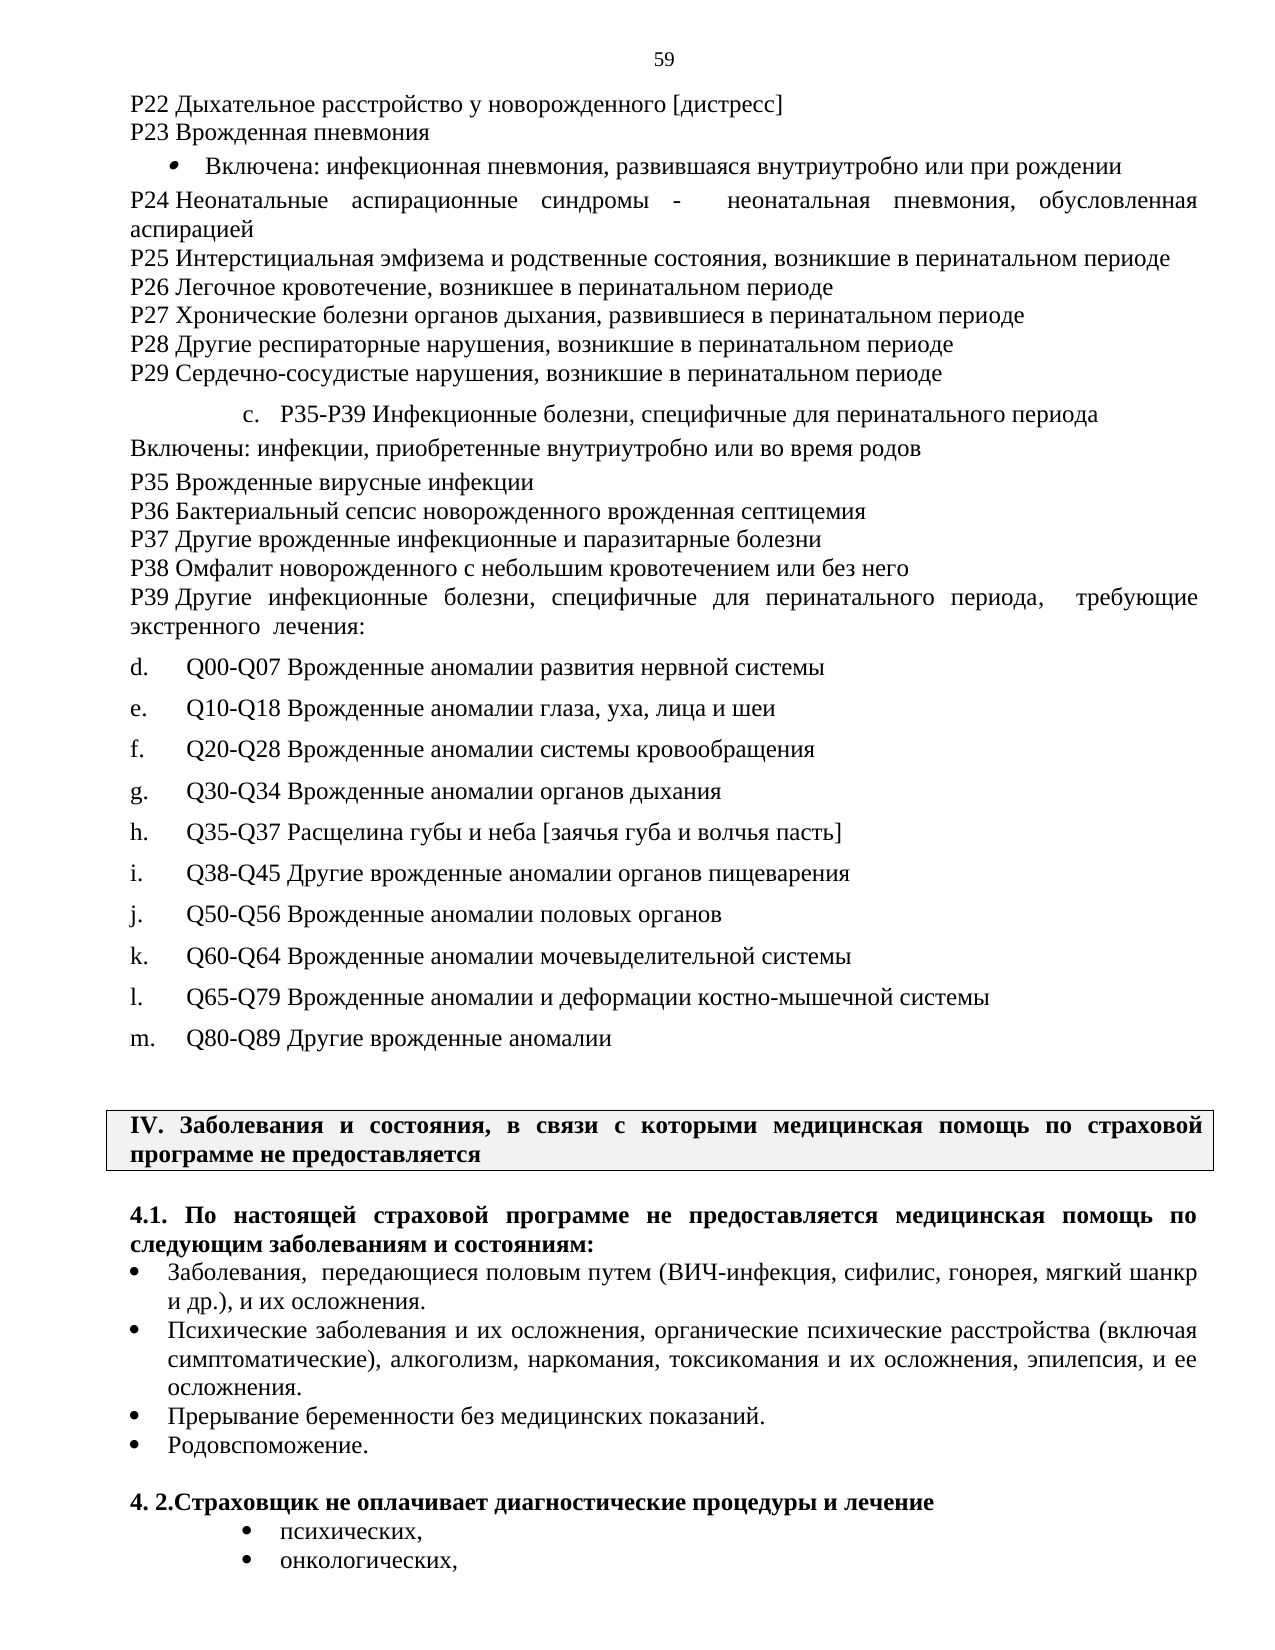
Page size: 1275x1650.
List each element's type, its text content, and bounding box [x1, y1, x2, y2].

list P35-P39 Инфекционные болезни, специфичные для перинатального периода [242, 399, 1132, 428]
text P37 Другие врожденные инфекционные и паразитарные болезни [130, 524, 1198, 553]
text P23 Врожденная пневмония [130, 117, 1198, 146]
list психических, [242, 1516, 1132, 1545]
text IV. Заболевания и состояния, в связи с которыми медицинская помощь по страховой программе не предоставляется [107, 1111, 1213, 1170]
list Прерывание беременности без медицинских показаний. [130, 1401, 1198, 1430]
list Q65-Q79 Врожденные аномалии и деформации костно-мышечной системы [130, 982, 1132, 1011]
list Q00-Q07 Врожденные аномалии развития нервной системы [130, 652, 1132, 681]
list Включена: инфекционная пневмония, развившаяся внутриутробно или при рождении [167, 151, 1198, 180]
text P35 Врожденные вирусные инфекции [130, 467, 1198, 496]
text P38 Омфалит новорожденного с небольшим кровотечением или без него [130, 553, 1198, 582]
list онкологических, [242, 1545, 1132, 1574]
text P22 Дыхательное расстройство у новорожденного [дистресс] [130, 89, 1198, 117]
list Родовспоможение. [130, 1430, 1198, 1459]
list Q30-Q34 Врожденные аномалии органов дыхания [130, 776, 1132, 804]
text P36 Бактериальный сепсис новорожденного врожденная септицемия [130, 496, 1198, 524]
list Q50-Q56 Врожденные аномалии половых органов [130, 899, 1132, 928]
text P24 Неонатальные аспирационные синдромы - неонатальная пневмония, обусловленная аспирацией [130, 185, 1198, 243]
text P25 Интерстициальная эмфизема и родственные состояния, возникшие в перинатальном периоде [130, 243, 1198, 272]
list Q38-Q45 Другие врожденные аномалии органов пищеварения [130, 858, 1132, 887]
list Q80-Q89 Другие врожденные аномалии [130, 1023, 1132, 1052]
list Психические заболевания и их осложнения, органические психические расстройства (включая симптоматические), алкоголизм, наркомания, токсикомания и их осложнения, эпилепсия, и ее осложнения. [130, 1315, 1198, 1401]
text P27 Хронические болезни органов дыхания, развившиеся в перинатальном периоде [130, 300, 1198, 329]
text P28 Другие респираторные нарушения, возникшие в перинатальном периоде [130, 329, 1198, 358]
list Заболевания, передающиеся половым путем (ВИЧ-инфекция, сифилис, гонорея, мягкий шанкр и др.), и их осложнения. [130, 1257, 1198, 1315]
list Q35-Q37 Расщелина губы и неба [заячья губа и волчья пасть] [130, 817, 1132, 846]
text P29 Сердечно-сосудистые нарушения, возникшие в перинатальном периоде [130, 358, 1198, 387]
text P39 Другие инфекционные болезни, специфичные для перинатального периода, требующие экстренного лечения: [130, 582, 1198, 639]
text 4. 2.Страховщик не оплачивает диагностические процедуры и лечение [130, 1487, 1132, 1516]
list Q10-Q18 Врожденные аномалии глаза, уха, лица и шеи [130, 693, 1132, 722]
text P26 Легочное кровотечение, возникшее в перинатальном периоде [130, 272, 1198, 300]
list Q20-Q28 Врожденные аномалии системы кровообращения [130, 734, 1132, 763]
list Q60-Q64 Врожденные аномалии мочевыделительной системы [130, 941, 1132, 969]
text 4.1. По настоящей страховой программе не предоставляется медицинская помощь по следующим заболеваниям и состояниям: [130, 1200, 1198, 1257]
text Включены: инфекции, приобретенные внутриутробно или во время родов [130, 433, 1198, 462]
